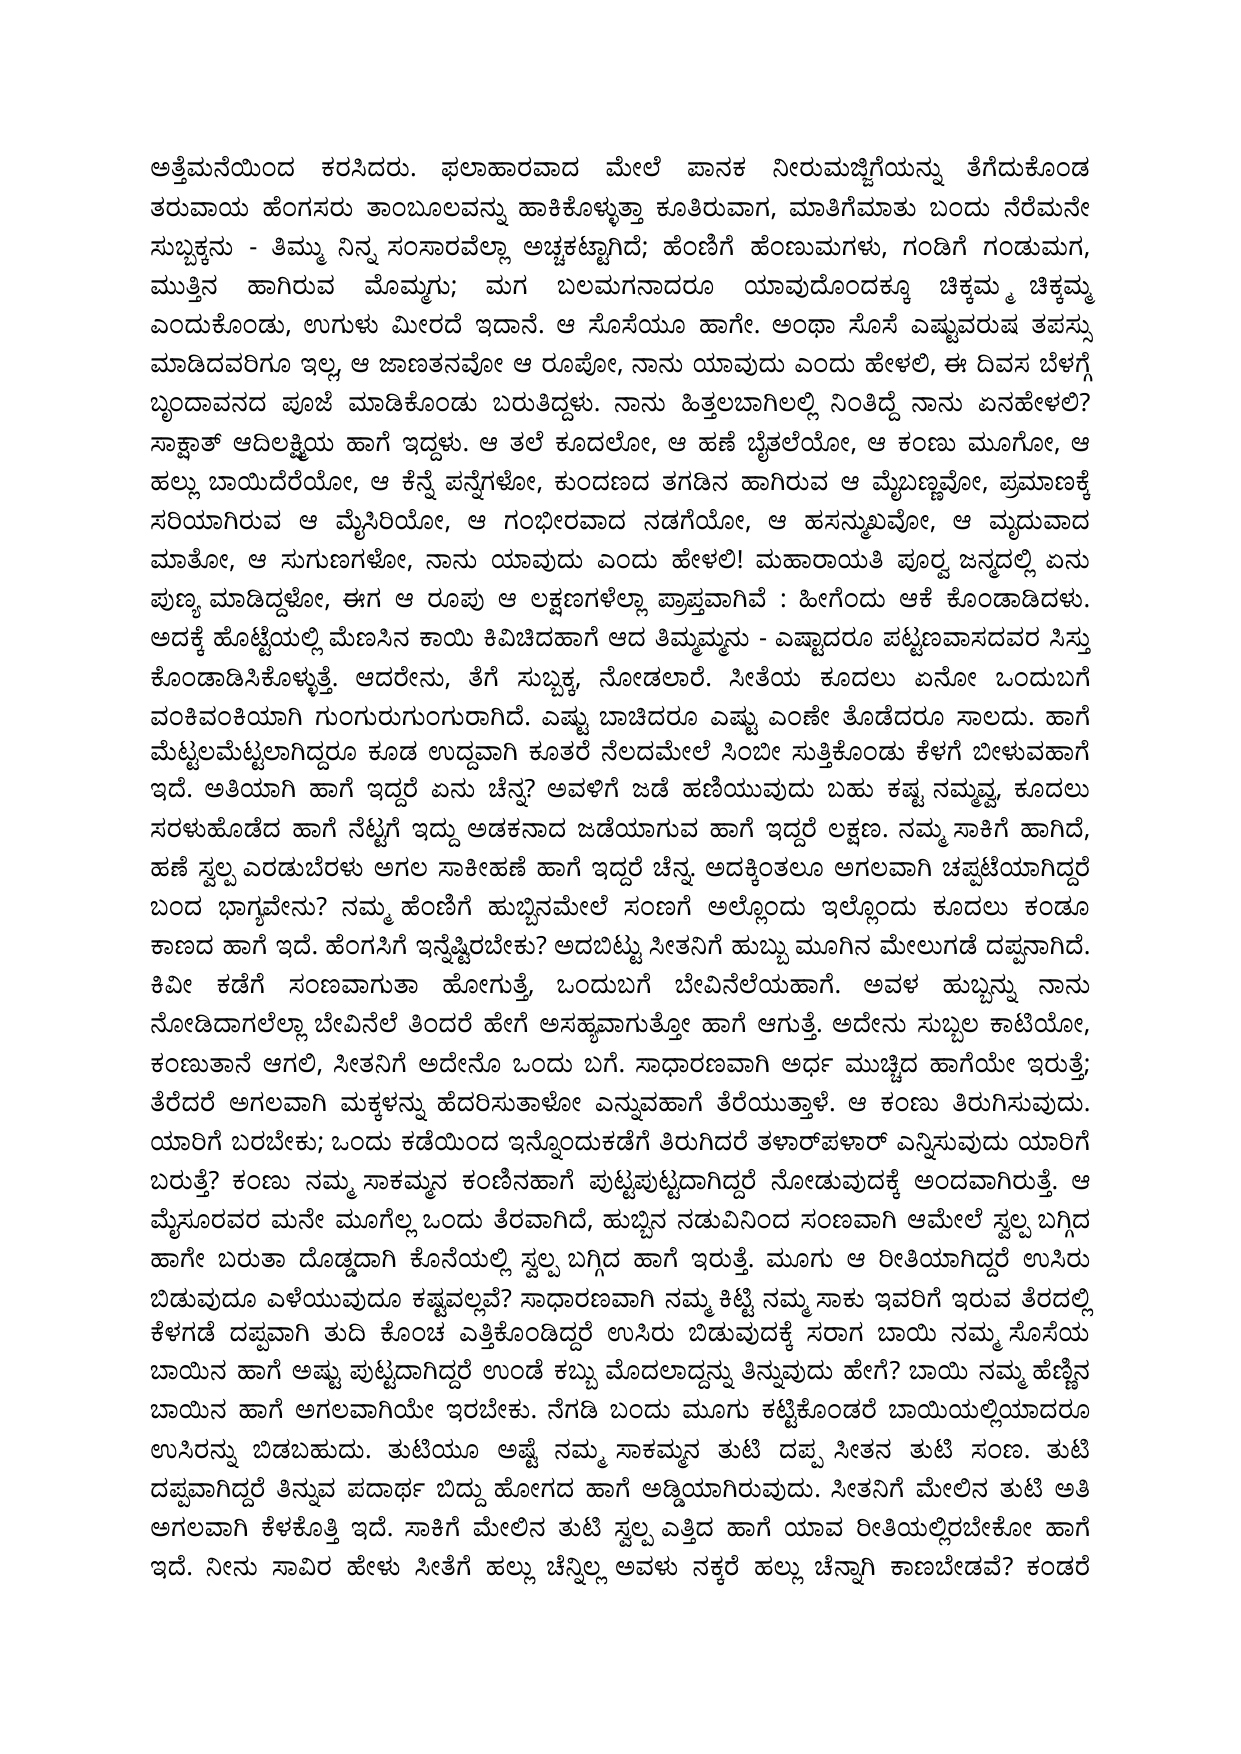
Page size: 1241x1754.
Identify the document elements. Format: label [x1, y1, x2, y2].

text [150, 150, 1090, 1583]
